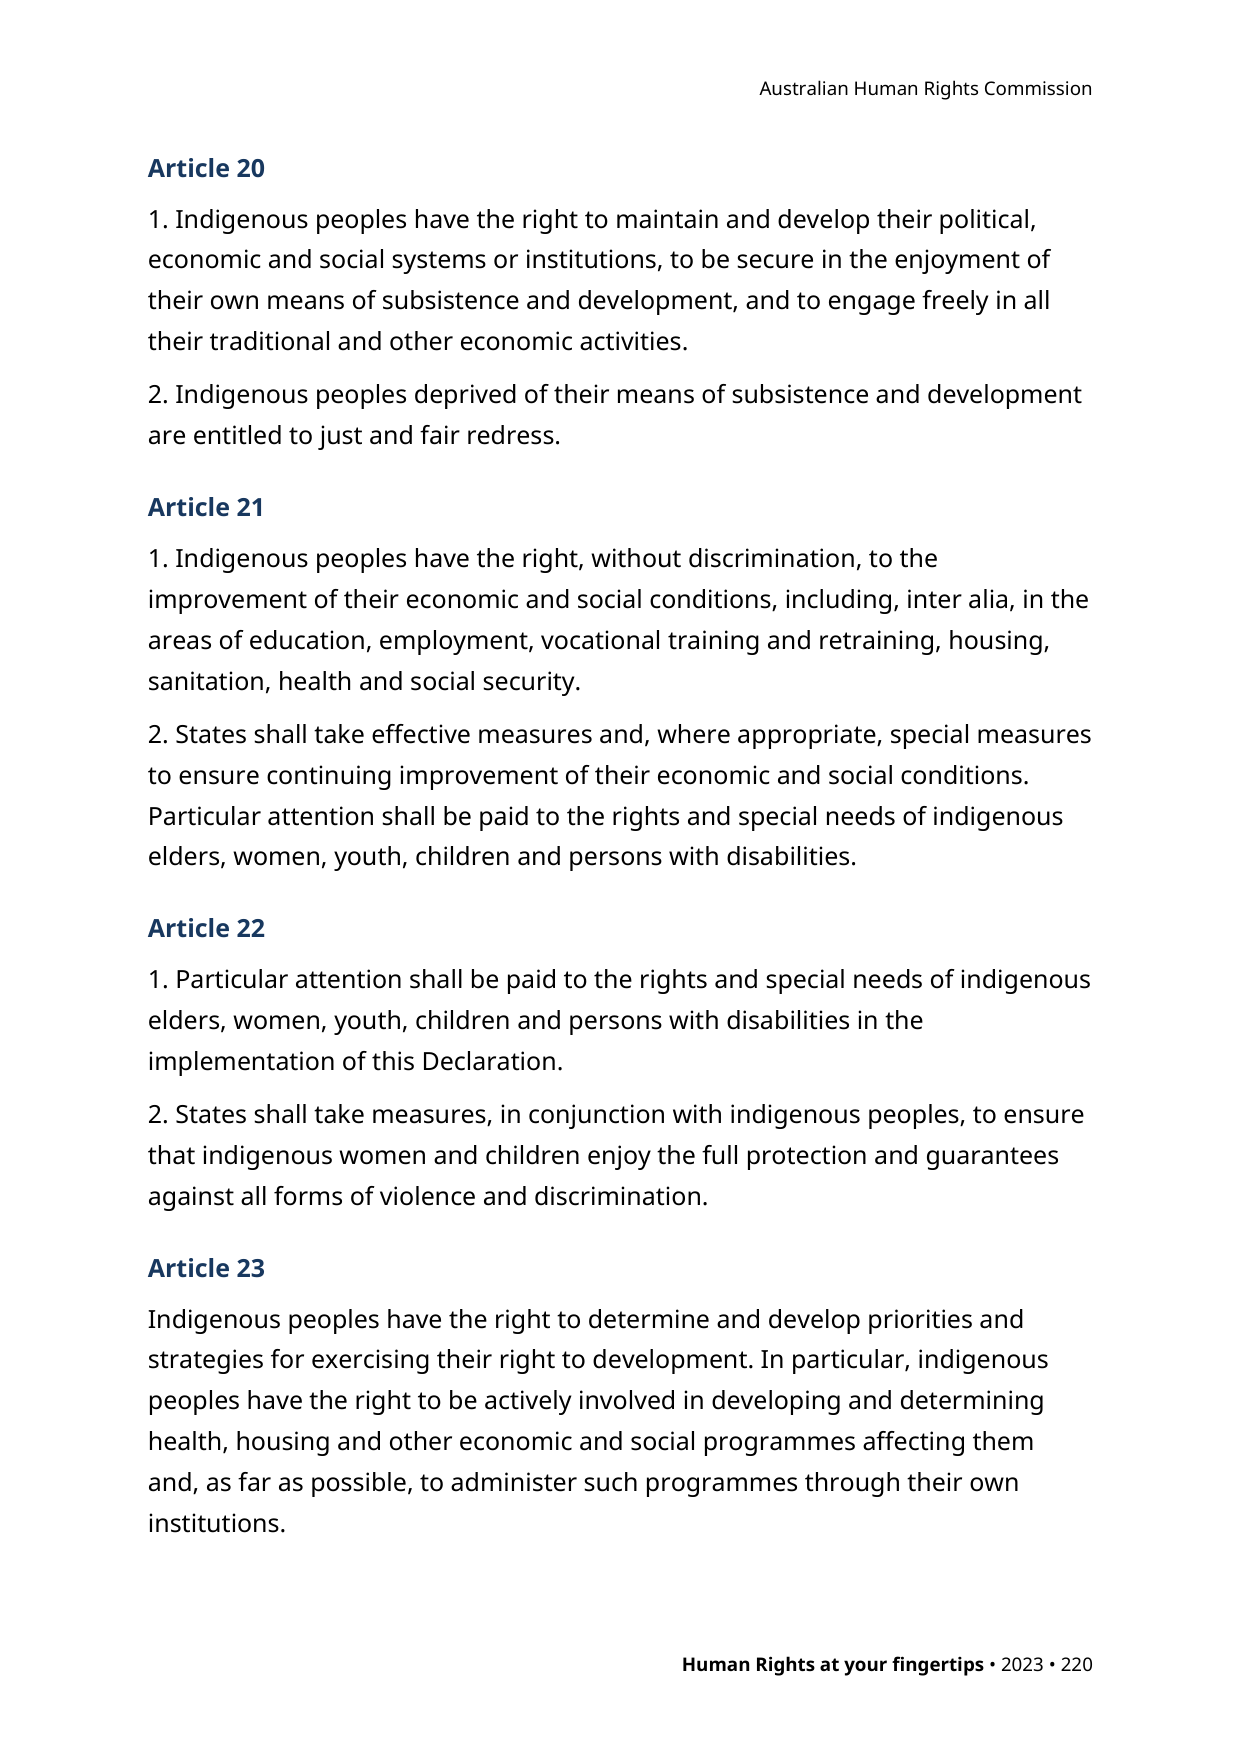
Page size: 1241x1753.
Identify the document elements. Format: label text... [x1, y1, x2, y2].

text 1. Particular attention shall be paid to the rights and special needs of indigenous elders, women, youth, children and persons with disabilities in the implementation of this Declaration. [148, 962, 1093, 1078]
text Indigenous peoples have the right to determine and develop priorities and strategies for exercising their right to development. In particular, indigenous peoples have the right to be actively involved in developing and determining health, housing and other economic and social programmes affecting them and, as far as possible, to administer such programmes through their own institutions. [148, 1301, 1093, 1539]
subtitle Article 21 [148, 490, 1093, 524]
subtitle Article 22 [148, 911, 1093, 945]
text 2. Indigenous peoples deprived of their means of subsistence and development are entitled to just and fair redress. [148, 377, 1093, 452]
text 1. Indigenous peoples have the right to maintain and develop their political, economic and social systems or institutions, to be secure in the enjoyment of their own means of subsistence and development, and to engage freely in all their traditional and other economic activities. [148, 201, 1093, 358]
text 2. States shall take effective measures and, where appropriate, special measures to ensure continuing improvement of their economic and social conditions. Particular attention shall be paid to the rights and special needs of indigenous elders, women, youth, children and persons with disabilities. [148, 717, 1093, 873]
text 1. Indigenous peoples have the right, without discrimination, to the improvement of their economic and social conditions, including, inter alia, in the areas of education, employment, vocational training and retraining, housing, sanitation, health and social security. [148, 541, 1093, 697]
subtitle Article 23 [148, 1251, 1093, 1285]
subtitle Article 20 [148, 151, 1093, 184]
text 2. States shall take measures, in conjunction with indigenous peoples, to ensure that indigenous women and children enjoy the full protection and guarantees against all forms of violence and discrimination. [148, 1097, 1093, 1213]
